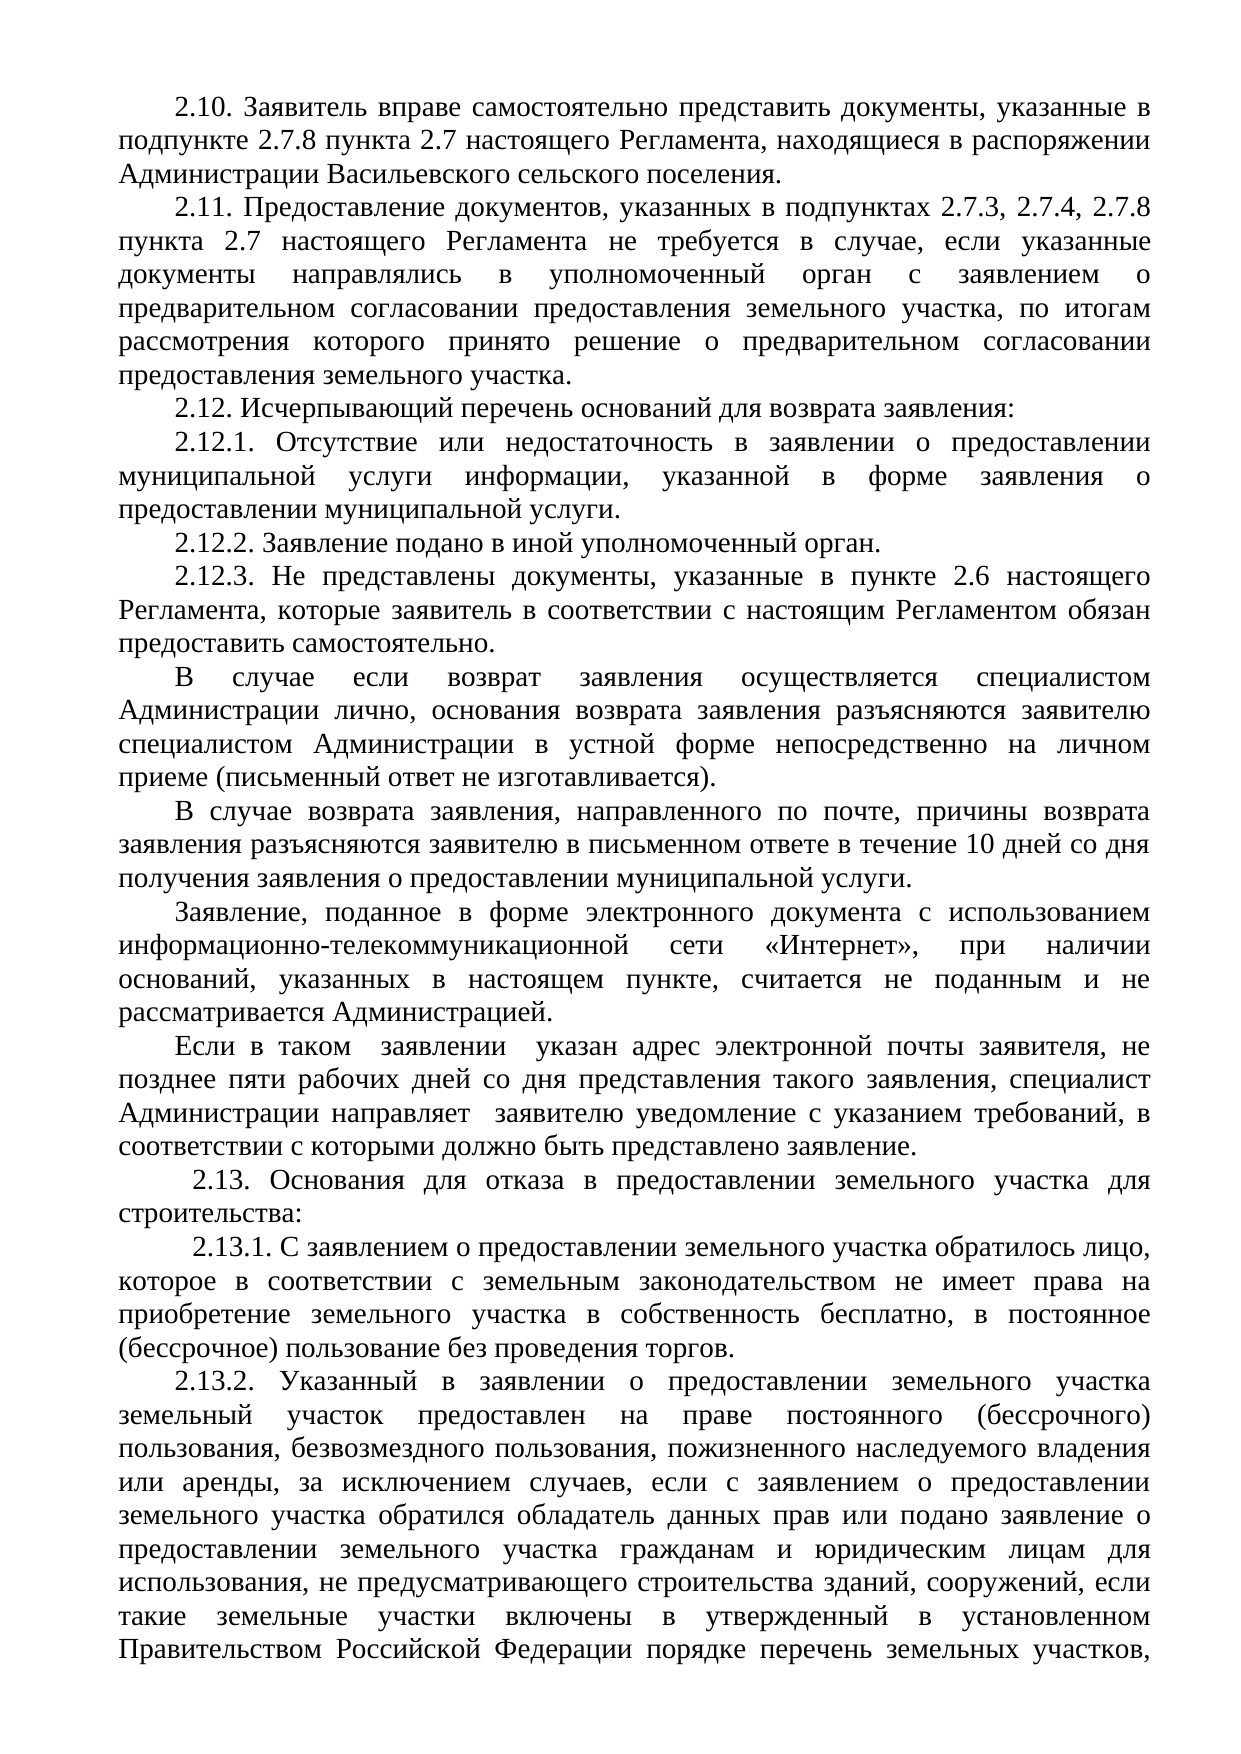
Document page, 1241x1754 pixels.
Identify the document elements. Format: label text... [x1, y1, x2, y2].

text 2.13.1. С заявлением о предоставлении земельного участка обратилось лицо, которое в соответствии с земельным законодательством не имеет права на приобретение земельного участка в собственность бесплатно, в постоянное (бессрочное) пользование без проведения торгов. [118, 1229, 1152, 1363]
text 2.12.3. Не представлены документы, указанные в пункте 2.6 настоящего Регламента, которые заявитель в соответствии с настоящим Регламентом обязан предоставить самостоятельно. [118, 558, 1152, 659]
text Заявление, поданное в форме электронного документа с использованием информационно-телекоммуникационной сети «Интернет», при наличии оснований, указанных в настоящем пункте, считается не поданным и не рассматривается Администрацией. [118, 894, 1152, 1028]
text 2.11. Предоставление документов, указанных в подпунктах 2.7.3, 2.7.4, 2.7.8 пункта 2.7 настоящего Регламента не требуется в случае, если указанные документы направлялись в уполномоченный орган с заявлением о предварительном согласовании предоставления земельного участка, по итогам рассмотрения которого принято решение о предварительном согласовании предоставления земельного участка. [118, 189, 1152, 391]
text 2.10. Заявитель вправе самостоятельно представить документы, указанные в подпункте 2.7.8 пункта 2.7 настоящего Регламента, находящиеся в распоряжении Администрации Васильевского сельского поселения. [118, 89, 1152, 189]
text Если в таком заявлении указан адрес электронной почты заявителя, не позднее пяти рабочих дней со дня представления такого заявления, специалист Администрации направляет заявителю уведомление с указанием требований, в соответствии с которыми должно быть представлено заявление. [118, 1028, 1152, 1162]
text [118, 1363, 1152, 1665]
text 2.12. Исчерпывающий перечень оснований для возврата заявления: [118, 391, 1152, 424]
text 2.13. Основания для отказа в предоставлении земельного участка для строительства: [118, 1162, 1152, 1229]
text В случае возврата заявления, направленного по почте, причины возврата заявления разъясняются заявителю в письменном ответе в течение 10 дней со дня получения заявления о предоставлении муниципальной услуги. [118, 793, 1152, 894]
text В случае если возврат заявления осуществляется специалистом Администрации лично, основания возврата заявления разъясняются заявителю специалистом Администрации в устной форме непосредственно на личном приеме (письменный ответ не изготавливается). [118, 659, 1152, 793]
text 2.12.2. Заявление подано в иной уполномоченный орган. [118, 525, 1152, 558]
text 2.12.1. Отсутствие или недостаточность в заявлении о предоставлении муниципальной услуги информации, указанной в форме заявления о предоставлении муниципальной услуги. [118, 424, 1152, 525]
